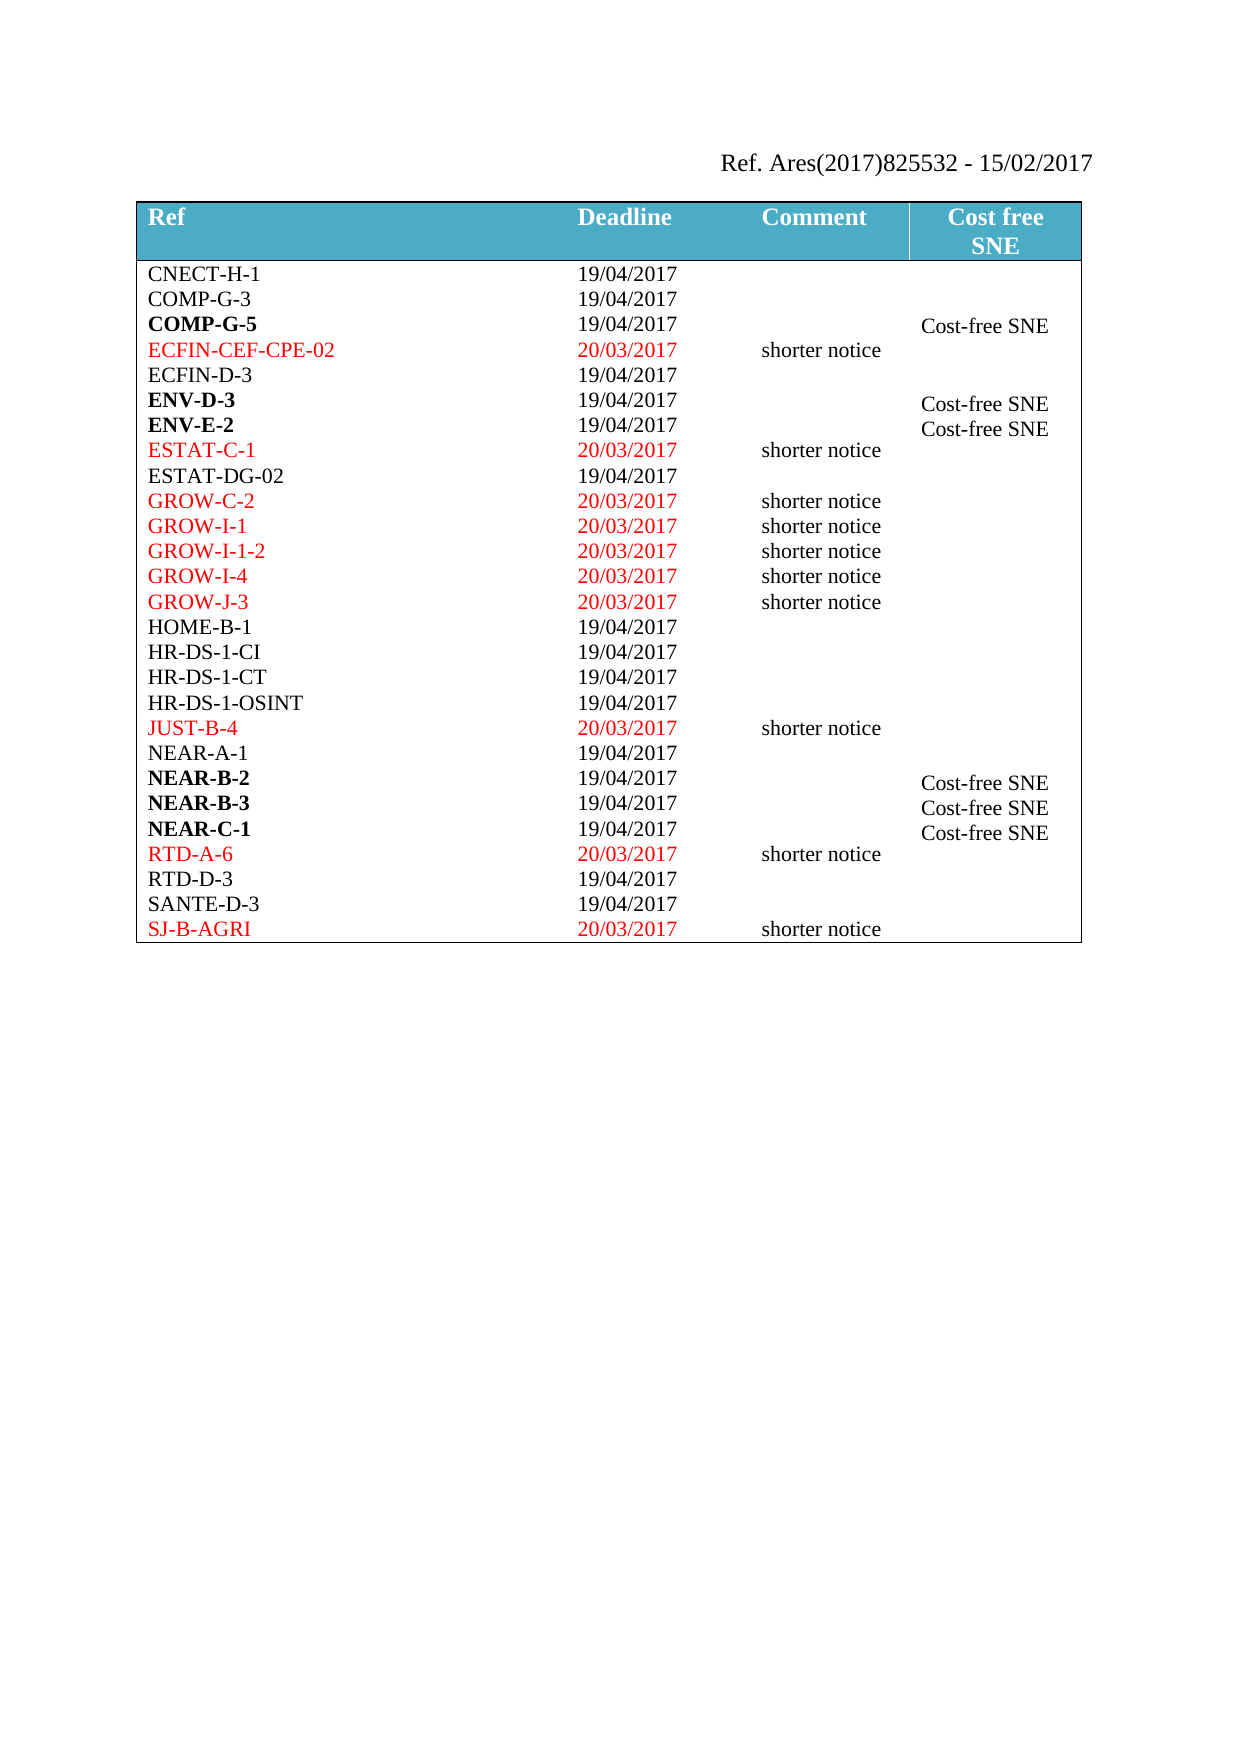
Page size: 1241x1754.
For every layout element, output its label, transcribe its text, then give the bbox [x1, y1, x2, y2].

table_header Deadline [566, 203, 750, 260]
table_cell CNECT-H-1 COMP-G-3 COMP-G-5 ECFIN-CEF-CPE-02 ECFIN-D-3 ENV-D-3 ENV-E-2 ESTAT-C-1 ESTAT-DG-02 GROW-C-2 GROW-I-1 GROW-I-1-2 GROW-I-4 GROW-J-3 HOME-B-1 HR-DS-1-CI HR-DS-1-CT HR-DS-1-OSINT JUST-B-4 NEAR-A-1 NEAR-B-2 NEAR-B-3 NEAR-C-1 RTD-A-6 RTD-D-3 SANTE-D-3 SJ-B-AGRI [137, 261, 566, 942]
table_cell shorter notice shorter notice shorter notice shorter notice shorter notice shorter notice shorter notice shorter notice shorter notice shorter notice [750, 261, 909, 942]
text Ref. Ares(2017)825532 - 15/02/2017 [148, 148, 1093, 176]
table_cell Cost-free SNE Cost-free SNE Cost-free SNE Cost-free SNE Cost-free SNE Cost-free SNE [910, 261, 1081, 942]
table_header Comment [750, 203, 909, 260]
table_cell 19/04/2017 19/04/2017 19/04/2017 20/03/2017 19/04/2017 19/04/2017 19/04/2017 20/03/2017 19/04/2017 20/03/2017 20/03/2017 20/03/2017 20/03/2017 20/03/2017 19/04/2017 19/04/2017 19/04/2017 19/04/2017 20/03/2017 19/04/2017 19/04/2017 19/04/2017 19/04/2017 20/03/2017 19/04/2017 19/04/2017 20/03/2017 [566, 261, 750, 942]
table_header Cost free SNE [910, 203, 1081, 260]
table_header Ref [137, 203, 566, 260]
